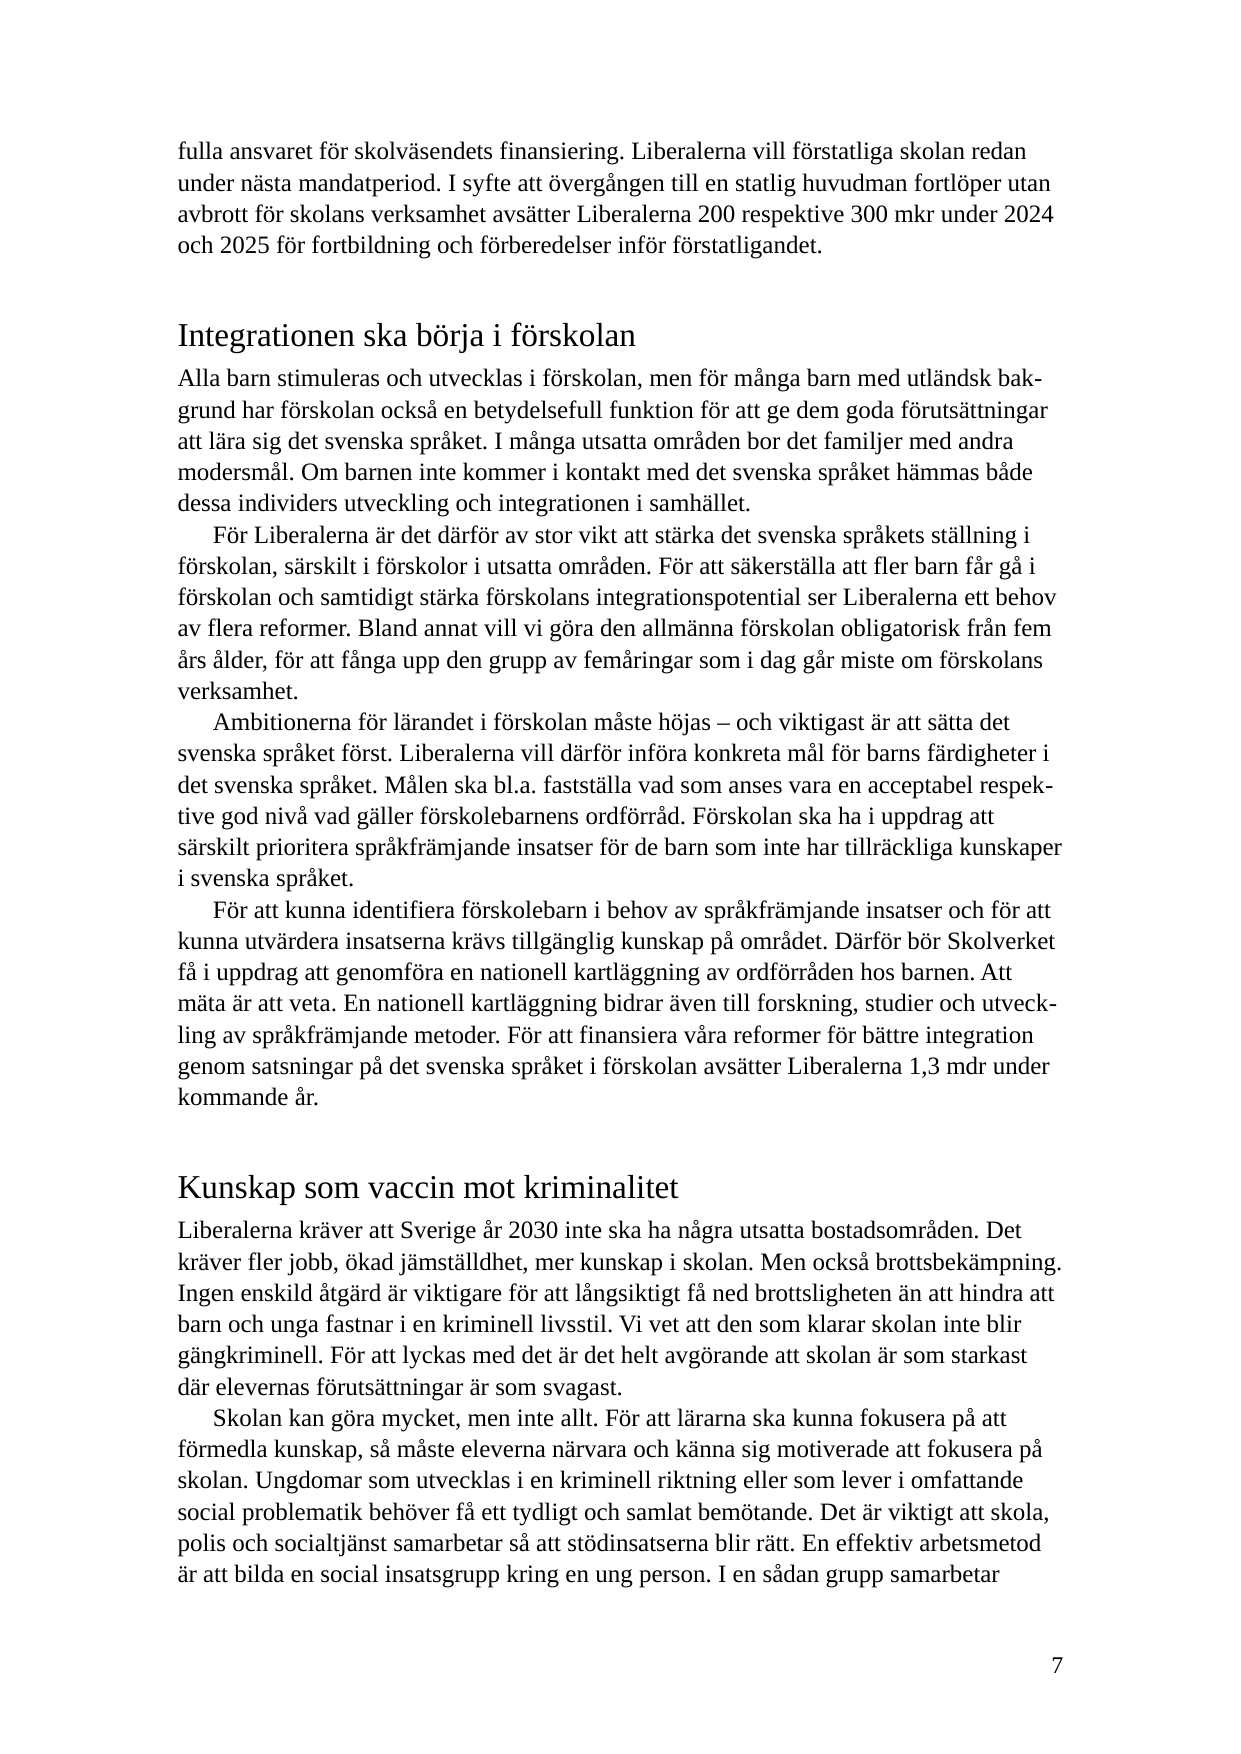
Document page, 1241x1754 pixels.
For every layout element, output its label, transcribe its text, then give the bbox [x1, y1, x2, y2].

text Alla barn stimuleras och utvecklas i förskolan, men för många barn med utländsk bakgrund har förskolan också en betydelsefull funktion för att ge dem goda förutsättningar att lära sig det svenska språket. I många utsatta områden bor det familjer med andra modersmål. Om barnen inte kommer i kontakt med det svenska språket hämmas både dessa individers utveckling och integrationen i samhället. [177, 361, 1063, 517]
text Liberalerna kräver att Sverige år 2030 inte ska ha några utsatta bostadsområden. Det kräver fler jobb, ökad jämställdhet, mer kunskap i skolan. Men också brottsbekämpning. Ingen enskild åtgärd är viktigare för att långsiktigt få ned brottsligheten än att hindra att barn och unga fastnar i en kriminell livsstil. Vi vet att den som klarar skolan inte blir gängkriminell. För att lyckas med det är det helt avgörande att skolan är som starkast där elevernas förutsättningar är som svagast. [177, 1213, 1063, 1401]
text Ambitionerna för lärandet i förskolan måste höjas – och viktigast är att sätta det svenska språket först. Liberalerna vill därför införa konkreta mål för barns färdigheter i det svenska språket. Målen ska bl.a. fastställa vad som anses vara en acceptabel respektive god nivå vad gäller förskolebarnens ordförråd. Förskolan ska ha i uppdrag att särskilt prioritera språkfrämjande insatser för de barn som inte har tillräckliga kunskaper i svenska språket. [177, 705, 1063, 892]
text För att kunna identifiera förskolebarn i behov av språkfrämjande insatser och för att kunna utvärdera insatserna krävs tillgänglig kunskap på området. Därför bör Skolverket få i uppdrag att genomföra en nationell kartläggning av ordförråden hos barnen. Att mäta är att veta. En nationell kartläggning bidrar även till forskning, studier och utveckling av språkfrämjande metoder. För att finansiera våra reformer för bättre integration genom satsningar på det svenska språket i förskolan avsätter Liberalerna 1,3 mdr under kommande år. [177, 892, 1063, 1111]
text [177, 134, 1063, 259]
subtitle Integrationen ska börja i förskolan [177, 321, 1063, 353]
text För Liberalerna är det därför av stor vikt att stärka det svenska språkets ställning i förskolan, särskilt i förskolor i utsatta områden. För att säkerställa att fler barn får gå i förskolan och samtidigt stärka förskolans integrationspotential ser Liberalerna ett behov av flera reformer. Bland annat vill vi göra den allmänna förskolan obligatorisk från fem års ålder, för att fånga upp den grupp av femåringar som i dag går miste om förskolans verksamhet. [177, 517, 1063, 705]
subtitle Kunskap som vaccin mot kriminalitet [177, 1173, 1063, 1205]
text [177, 1401, 1063, 1588]
